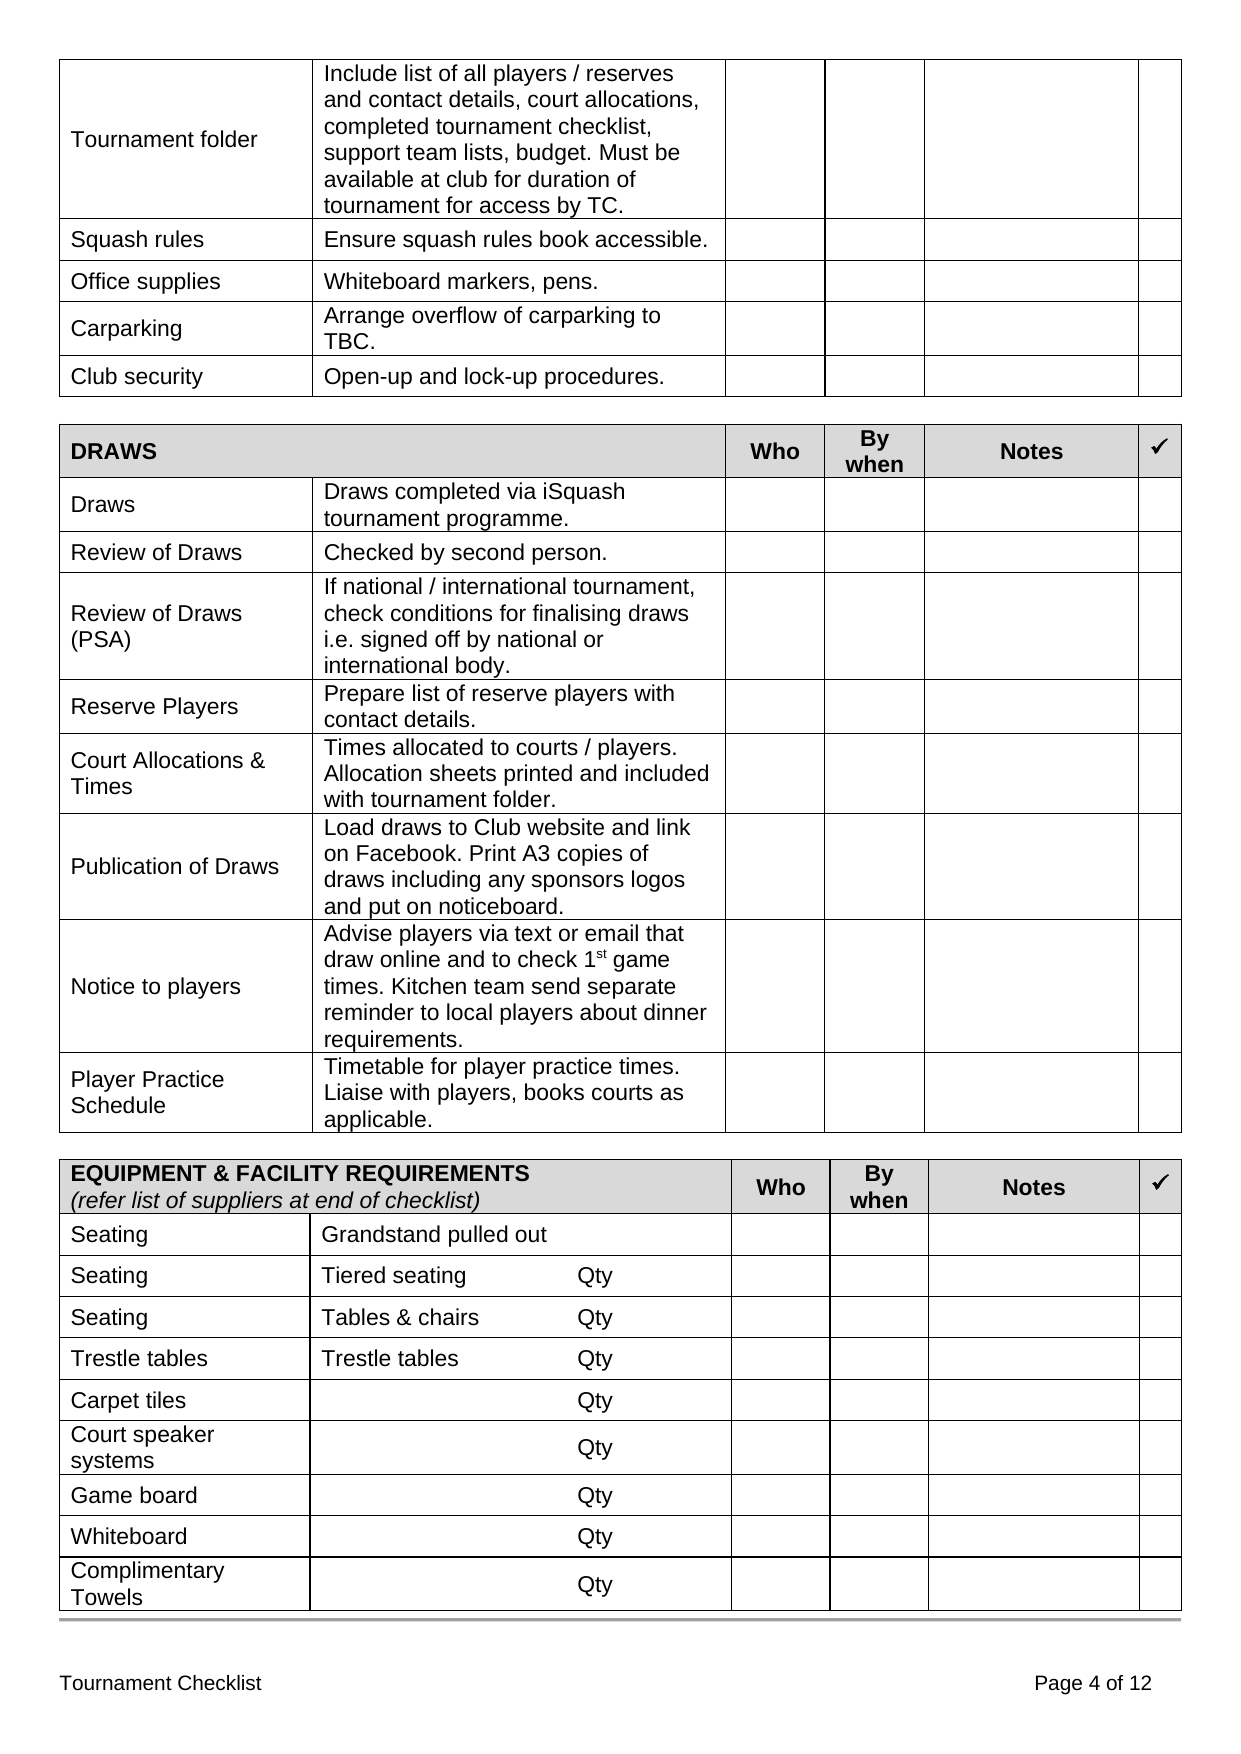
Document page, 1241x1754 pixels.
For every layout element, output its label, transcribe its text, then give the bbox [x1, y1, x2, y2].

table_cell [831, 1256, 928, 1296]
table_cell Court Allocations & Times [60, 734, 312, 813]
table_cell Open-up and lock-up procedures. [313, 356, 725, 396]
table_cell [826, 302, 924, 355]
table_cell [925, 60, 1138, 218]
table_header By when [825, 425, 924, 477]
table_cell [929, 1475, 1139, 1515]
table_cell [925, 302, 1138, 355]
table_cell [1140, 1297, 1181, 1337]
table_cell [726, 356, 824, 396]
table_cell Seating [60, 1297, 309, 1337]
table_cell [1140, 1475, 1181, 1515]
table_cell Notice to players [60, 920, 312, 1052]
table_cell [726, 532, 824, 572]
table_cell [1140, 1421, 1181, 1474]
table_cell Carparking [60, 302, 312, 355]
table_cell Tiered seating [311, 1256, 566, 1296]
table_cell [1140, 1256, 1181, 1296]
table_cell [1139, 302, 1181, 355]
table_cell [311, 1558, 566, 1610]
table_cell [831, 1380, 928, 1420]
table_cell Review of Draws (PSA) [60, 573, 312, 679]
table_header Notes [929, 1160, 1139, 1213]
table_cell [732, 1297, 829, 1337]
table_cell [732, 1516, 829, 1556]
table_cell [633, 1297, 731, 1337]
table_cell [732, 1214, 829, 1254]
table_cell [826, 219, 924, 259]
table_cell [726, 302, 824, 355]
table_cell Draws [60, 478, 312, 531]
table_cell [929, 1297, 1139, 1337]
table_cell [825, 814, 924, 919]
table_cell Qty [566, 1421, 633, 1474]
table_cell [1140, 1516, 1181, 1556]
table_cell Office supplies [60, 261, 312, 301]
table_cell Qty [566, 1558, 633, 1610]
table_cell [825, 920, 924, 1052]
table_cell [633, 1475, 731, 1515]
table_cell Qty [566, 1380, 633, 1420]
table_cell [831, 1421, 928, 1474]
table_cell Checked by second person. [313, 532, 725, 572]
table_cell Whiteboard markers, pens. [313, 261, 725, 301]
table_cell Squash rules [60, 219, 312, 259]
table_cell [1139, 532, 1181, 572]
table_cell Ensure squash rules book accessible. [313, 219, 725, 259]
table_cell [925, 532, 1138, 572]
table_cell [1139, 920, 1181, 1052]
table_cell [831, 1558, 928, 1610]
table_cell Seating [60, 1256, 309, 1296]
table_cell [825, 532, 924, 572]
table_cell [831, 1297, 928, 1337]
table_cell [1139, 814, 1181, 919]
table_cell If national / international tournament, check conditions for finalising draws i.e. signed off by national or international body. [313, 573, 725, 679]
table_cell [732, 1558, 829, 1610]
table_cell [726, 920, 824, 1052]
table_cell [925, 261, 1138, 301]
table_cell Complimentary Towels [60, 1558, 309, 1610]
table_header DRAWS [60, 425, 725, 477]
table_cell [1140, 1380, 1181, 1420]
table_cell Qty [566, 1297, 633, 1337]
table_cell [633, 1380, 731, 1420]
table_cell Draws completed via iSquash tournament programme. [313, 478, 725, 531]
table_cell [311, 1380, 566, 1420]
table_cell Reserve Players [60, 680, 312, 732]
table_header EQUIPMENT & FACILITY REQUIREMENTS (refer list of suppliers at end of checklist) [60, 1160, 731, 1213]
table_cell Carpet tiles [60, 1380, 309, 1420]
table_cell Arrange overflow of carparking to TBC. [313, 302, 725, 355]
table_cell Publication of Draws [60, 814, 312, 919]
table_cell [311, 1516, 566, 1556]
table_cell Qty [566, 1338, 633, 1378]
table_cell [1139, 734, 1181, 813]
table_cell [929, 1558, 1139, 1610]
table_cell [1139, 1053, 1181, 1132]
table_cell [633, 1421, 731, 1474]
table_cell Include list of all players / reserves and contact details, court allocations, completed tournament checklist, support team lists, budget. Must be available at club for duration of tournament for access by TC. [313, 60, 725, 218]
table_cell Qty [566, 1256, 633, 1296]
table_cell [726, 261, 824, 301]
table_cell Grandstand pulled out [311, 1214, 731, 1254]
table_header [1139, 425, 1181, 477]
table_cell [831, 1516, 928, 1556]
table_cell [732, 1421, 829, 1474]
table_cell [929, 1214, 1139, 1254]
table_header Notes [925, 425, 1138, 477]
table_cell [925, 1053, 1138, 1132]
table_cell Tables & chairs [311, 1297, 566, 1337]
table_cell [831, 1475, 928, 1515]
table_cell [925, 680, 1138, 732]
table_cell [726, 60, 824, 218]
table_cell [925, 573, 1138, 679]
table_cell [925, 814, 1138, 919]
table_cell [726, 814, 824, 919]
table_cell [1139, 478, 1181, 531]
table_cell [925, 478, 1138, 531]
table_cell [929, 1338, 1139, 1378]
table_cell [831, 1338, 928, 1378]
table_cell [825, 1053, 924, 1132]
table_cell [825, 680, 924, 732]
table_cell [633, 1338, 731, 1378]
table_cell [825, 478, 924, 531]
table_cell [633, 1256, 731, 1296]
table_cell Trestle tables [311, 1338, 566, 1378]
table_header Who [732, 1160, 829, 1213]
table_cell Whiteboard [60, 1516, 309, 1556]
table_cell [929, 1421, 1139, 1474]
table_cell [1139, 261, 1181, 301]
table_cell Tournament folder [60, 60, 312, 218]
table_cell [1140, 1338, 1181, 1378]
table_cell Qty [566, 1516, 633, 1556]
table_cell [929, 1380, 1139, 1420]
table_cell [633, 1558, 731, 1610]
table_cell Seating [60, 1214, 309, 1254]
table_cell Advise players via text or email that draw online and to check 1st game times. Kitchen team send separate reminder to local players about dinner requirements. [313, 920, 725, 1052]
table_header [1140, 1160, 1181, 1213]
table_cell [925, 920, 1138, 1052]
table_cell [726, 680, 824, 732]
table_cell [825, 734, 924, 813]
table_cell [929, 1516, 1139, 1556]
table_cell [925, 734, 1138, 813]
table_header Who [726, 425, 824, 477]
table_cell [1139, 60, 1181, 218]
table_cell [1139, 680, 1181, 732]
table_cell Load draws to Club website and link on Facebook. Print A3 copies of draws including any sponsors logos and put on noticeboard. [313, 814, 725, 919]
table_cell [925, 356, 1138, 396]
table_cell Prepare list of reserve players with contact details. [313, 680, 725, 732]
table_cell [929, 1256, 1139, 1296]
table_cell [1140, 1214, 1181, 1254]
table_cell [633, 1516, 731, 1556]
table_cell [826, 60, 924, 218]
table_cell [732, 1338, 829, 1378]
table_cell Player Practice Schedule [60, 1053, 312, 1132]
table_cell Game board [60, 1475, 309, 1515]
table_cell [831, 1214, 928, 1254]
table_cell [732, 1256, 829, 1296]
table_cell [925, 219, 1138, 259]
table_cell [826, 261, 924, 301]
table_cell [726, 478, 824, 531]
table_cell [311, 1421, 566, 1474]
table_cell Qty [566, 1475, 633, 1515]
table_cell Review of Draws [60, 532, 312, 572]
table_cell [732, 1475, 829, 1515]
table_cell Timetable for player practice times. Liaise with players, books courts as applicable. [313, 1053, 725, 1132]
table_cell Club security [60, 356, 312, 396]
table_cell Court speaker systems [60, 1421, 309, 1474]
table_cell [1139, 573, 1181, 679]
table_cell [826, 356, 924, 396]
table_cell [726, 1053, 824, 1132]
table_cell [726, 219, 824, 259]
table_cell [1139, 219, 1181, 259]
table_cell [726, 734, 824, 813]
table_cell [732, 1380, 829, 1420]
table_header By when [831, 1160, 928, 1213]
table_cell Times allocated to courts / players. Allocation sheets printed and included with tournament folder. [313, 734, 725, 813]
table_cell Trestle tables [60, 1338, 309, 1378]
table_cell [726, 573, 824, 679]
table_cell [825, 573, 924, 679]
table_cell [1139, 356, 1181, 396]
table_cell [311, 1475, 566, 1515]
table_cell [1140, 1558, 1181, 1610]
